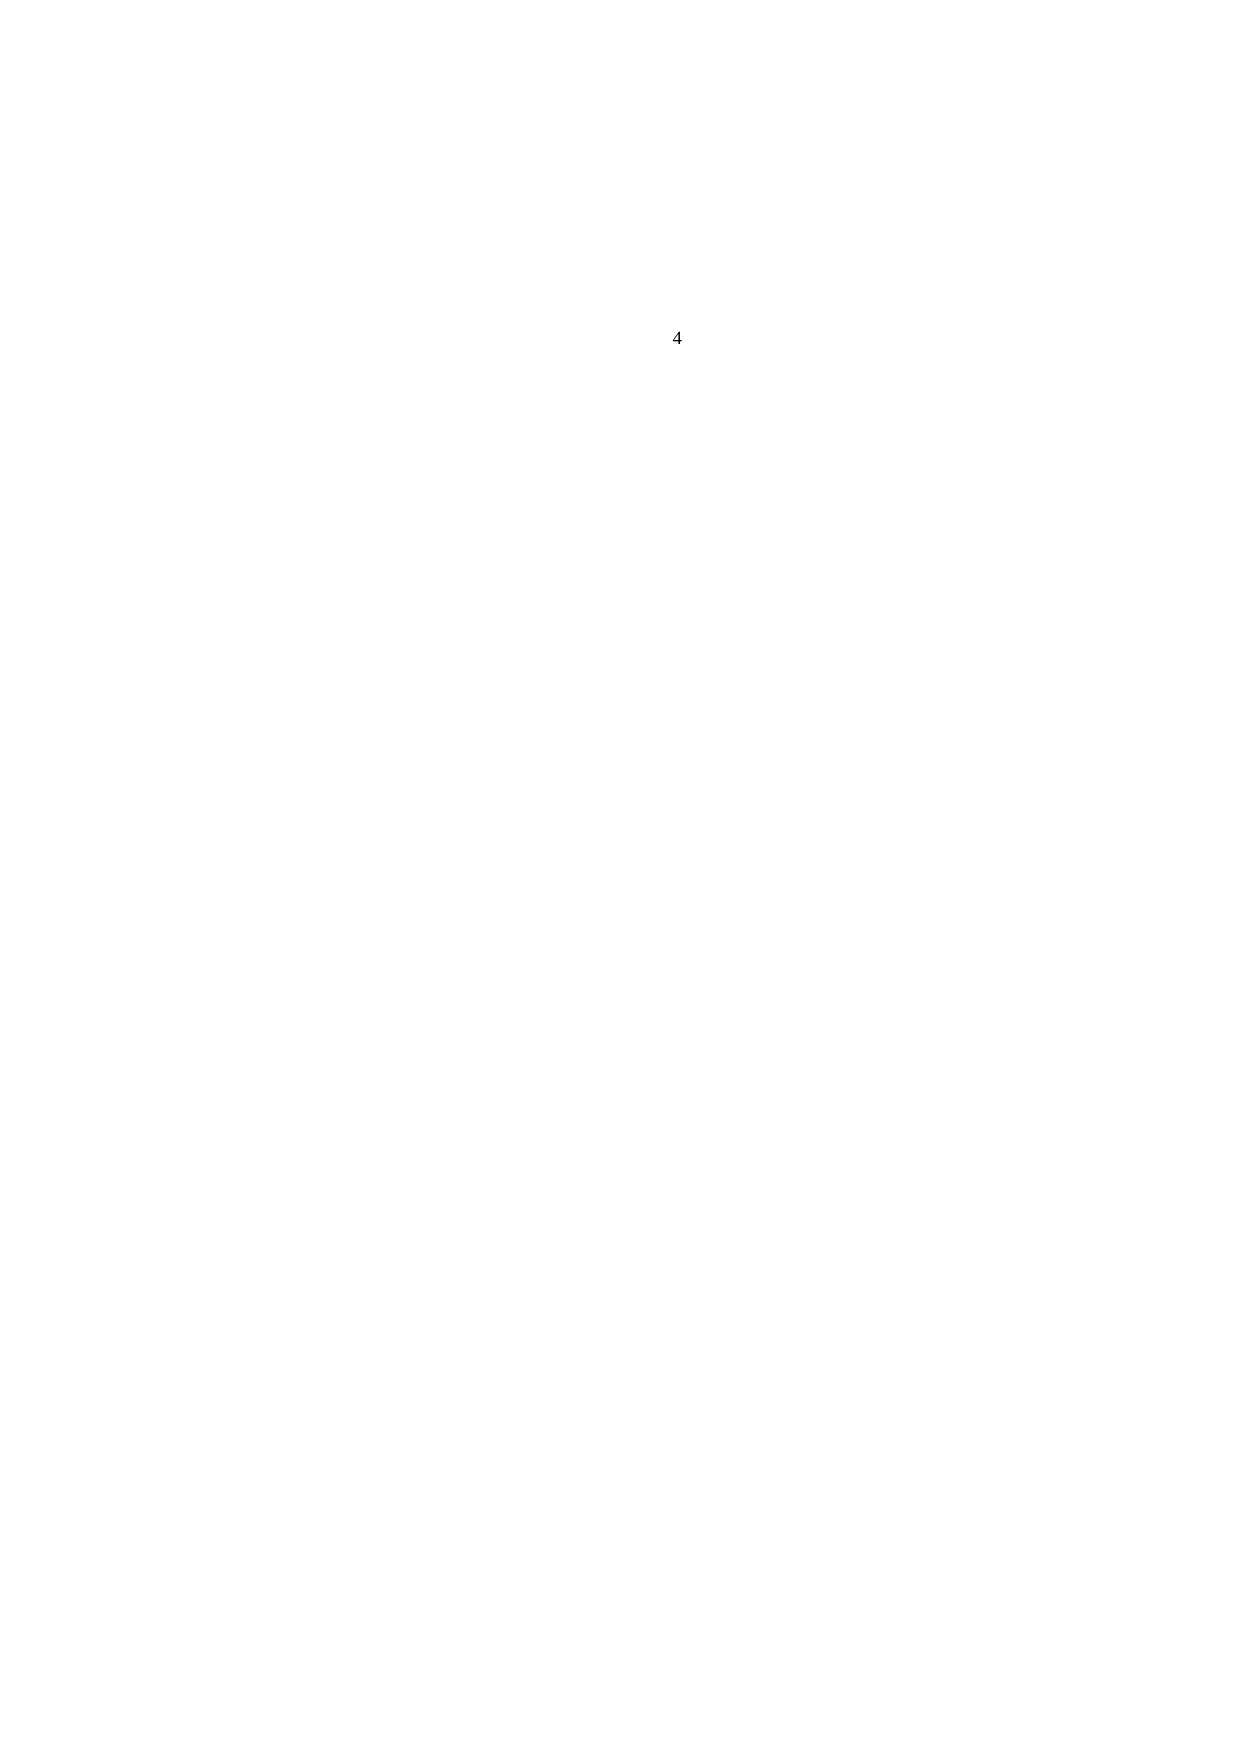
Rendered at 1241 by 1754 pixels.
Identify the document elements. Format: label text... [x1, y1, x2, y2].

text 4 [289, 327, 1065, 348]
